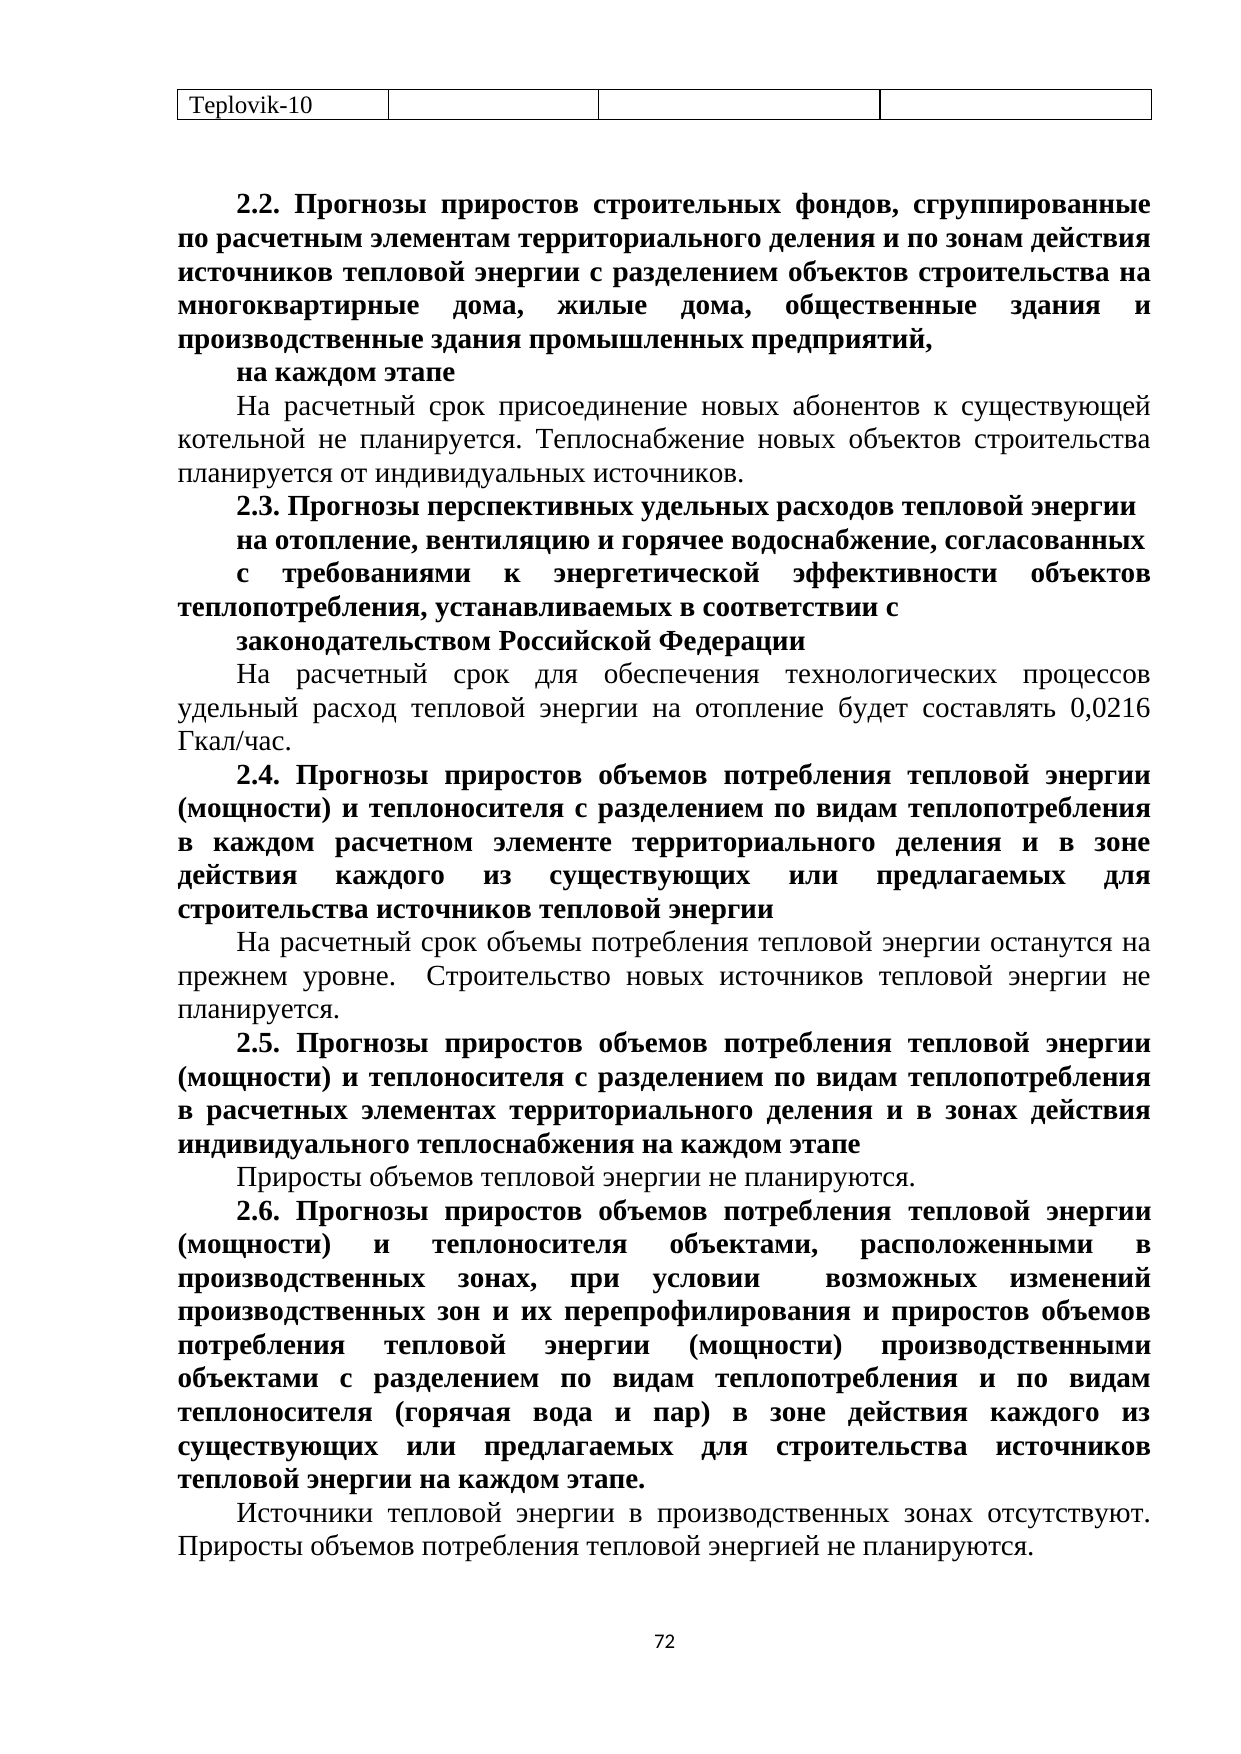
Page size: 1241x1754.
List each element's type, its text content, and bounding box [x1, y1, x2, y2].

text Источники тепловой энергии в производственных зонах отсутствуют. Приросты объемов потребления тепловой энергией не планируются. [177, 1495, 1152, 1562]
text с требованиями к энергетической эффективности объектов теплопотребления, устанавливаемых в соответствии с [177, 556, 1152, 623]
text На расчетный срок объемы потребления тепловой энергии останутся на прежнем уровне. Строительство новых источников тепловой энергии не планируется. [177, 924, 1152, 1025]
text 2.4. Прогнозы приростов объемов потребления тепловой энергии (мощности) и теплоносителя с разделением по видам теплопотребления в каждом расчетном элементе территориального деления и в зоне действия каждого из существующих или предлагаемых для строительства источников тепловой энергии [177, 757, 1152, 924]
text на отопление, вентиляцию и горячее водоснабжение, согласованных [177, 522, 1152, 556]
text законодательством Российской Федерации [177, 623, 1152, 656]
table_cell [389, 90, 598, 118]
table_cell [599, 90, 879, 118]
text 2.5. Прогнозы приростов объемов потребления тепловой энергии (мощности) и теплоносителя с разделением по видам теплопотребления в расчетных элементах территориального деления и в зонах действия индивидуального теплоснабжения на каждом этапе [177, 1025, 1152, 1159]
text Приросты объемов тепловой энергии не планируются. [177, 1159, 1152, 1193]
text на каждом этапе [177, 354, 1152, 388]
text На расчетный срок присоединение новых абонентов к существующей котельной не планируется. Теплоснабжение новых объектов строительства планируется от индивидуальных источников. [177, 388, 1152, 488]
text 2.3. Прогнозы перспективных удельных расходов тепловой энергии [177, 488, 1152, 522]
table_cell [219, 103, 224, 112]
text 2.2. Прогнозы приростов строительных фондов, сгруппированные по расчетным элементам территориального деления и по зонам действия источников тепловой энергии с разделением объектов строительства на многоквартирные дома, жилые дома, общественные здания и производственные здания промышленных предприятий, [177, 187, 1152, 354]
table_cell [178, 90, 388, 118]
text На расчетный срок для обеспечения технологических процессов удельный расход тепловой энергии на отопление будет составлять 0,0216 Гкал/час. [177, 656, 1152, 757]
text 2.6. Прогнозы приростов объемов потребления тепловой энергии (мощности) и теплоносителя объектами, расположенными в производственных зонах, при условии возможных изменений производственных зон и их перепрофилирования и приростов объемов потребления тепловой энергии (мощности) производственными объектами с разделением по видам теплопотребления и по видам теплоносителя (горячая вода и пар) в зоне действия каждого из существующих или предлагаемых для строительства источников тепловой энергии на каждом этапе. [177, 1193, 1152, 1495]
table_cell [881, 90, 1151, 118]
